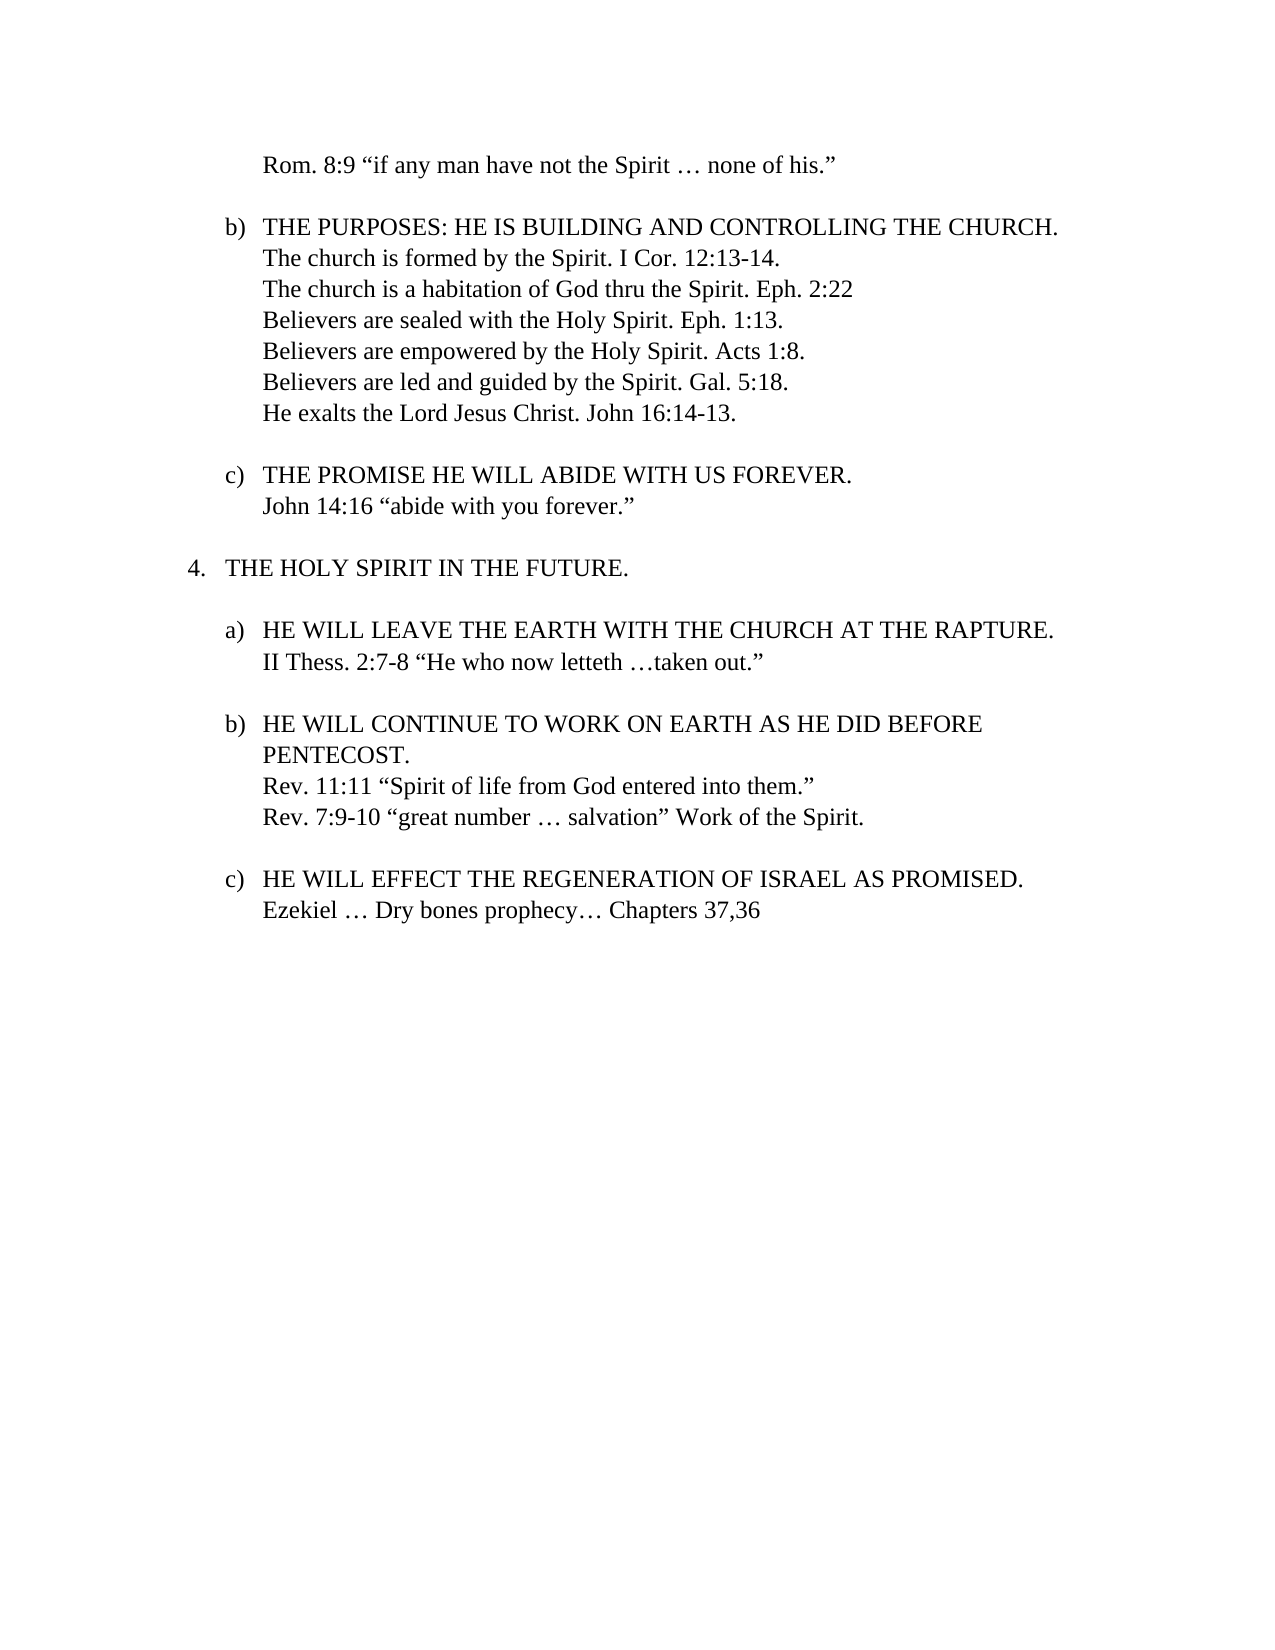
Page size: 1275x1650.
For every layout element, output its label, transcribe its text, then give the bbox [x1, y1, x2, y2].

list HE WILL LEAVE THE EARTH WITH THE CHURCH AT THE RAPTURE. [225, 616, 1125, 644]
list Believers are led and guided by the Spirit. Gal. 5:18. [262, 367, 1125, 396]
list THE PROMISE HE WILL ABIDE WITH US FOREVER. [225, 460, 1125, 489]
list Believers are empowered by the Holy Spirit. Acts 1:8. [262, 336, 1125, 365]
list HE WILL EFFECT THE REGENERATION OF ISRAEL AS PROMISED. [225, 864, 1125, 893]
list THE PURPOSES: HE IS BUILDING AND CONTROLLING THE CHURCH. [225, 212, 1125, 241]
list Rev. 11:11 “Spirit of life from God entered into them.” [262, 771, 1125, 799]
list He exalts the Lord Jesus Christ. John 16:14-13. [262, 398, 1125, 427]
list THE HOLY SPIRIT IN THE FUTURE. [187, 553, 1125, 582]
list HE WILL CONTINUE TO WORK ON EARTH AS HE DID BEFORE PENTECOST. [225, 709, 1125, 768]
list II Thess. 2:7-8 “He who now letteth …taken out.” [262, 647, 1125, 675]
list Rom. 8:9 “if any man have not the Spirit … none of his.” [262, 150, 1125, 179]
list The church is formed by the Spirit. I Cor. 12:13-14. [262, 243, 1125, 272]
list John 14:16 “abide with you forever.” [262, 491, 1125, 520]
list Ezekiel … Dry bones prophecy… Chapters 37,36 [262, 895, 1125, 924]
list Believers are sealed with the Holy Spirit. Eph. 1:13. [262, 305, 1125, 334]
list The church is a habitation of God thru the Spirit. Eph. 2:22 [262, 274, 1125, 303]
list Rev. 7:9-10 “great number … salvation” Work of the Spirit. [262, 802, 1125, 831]
